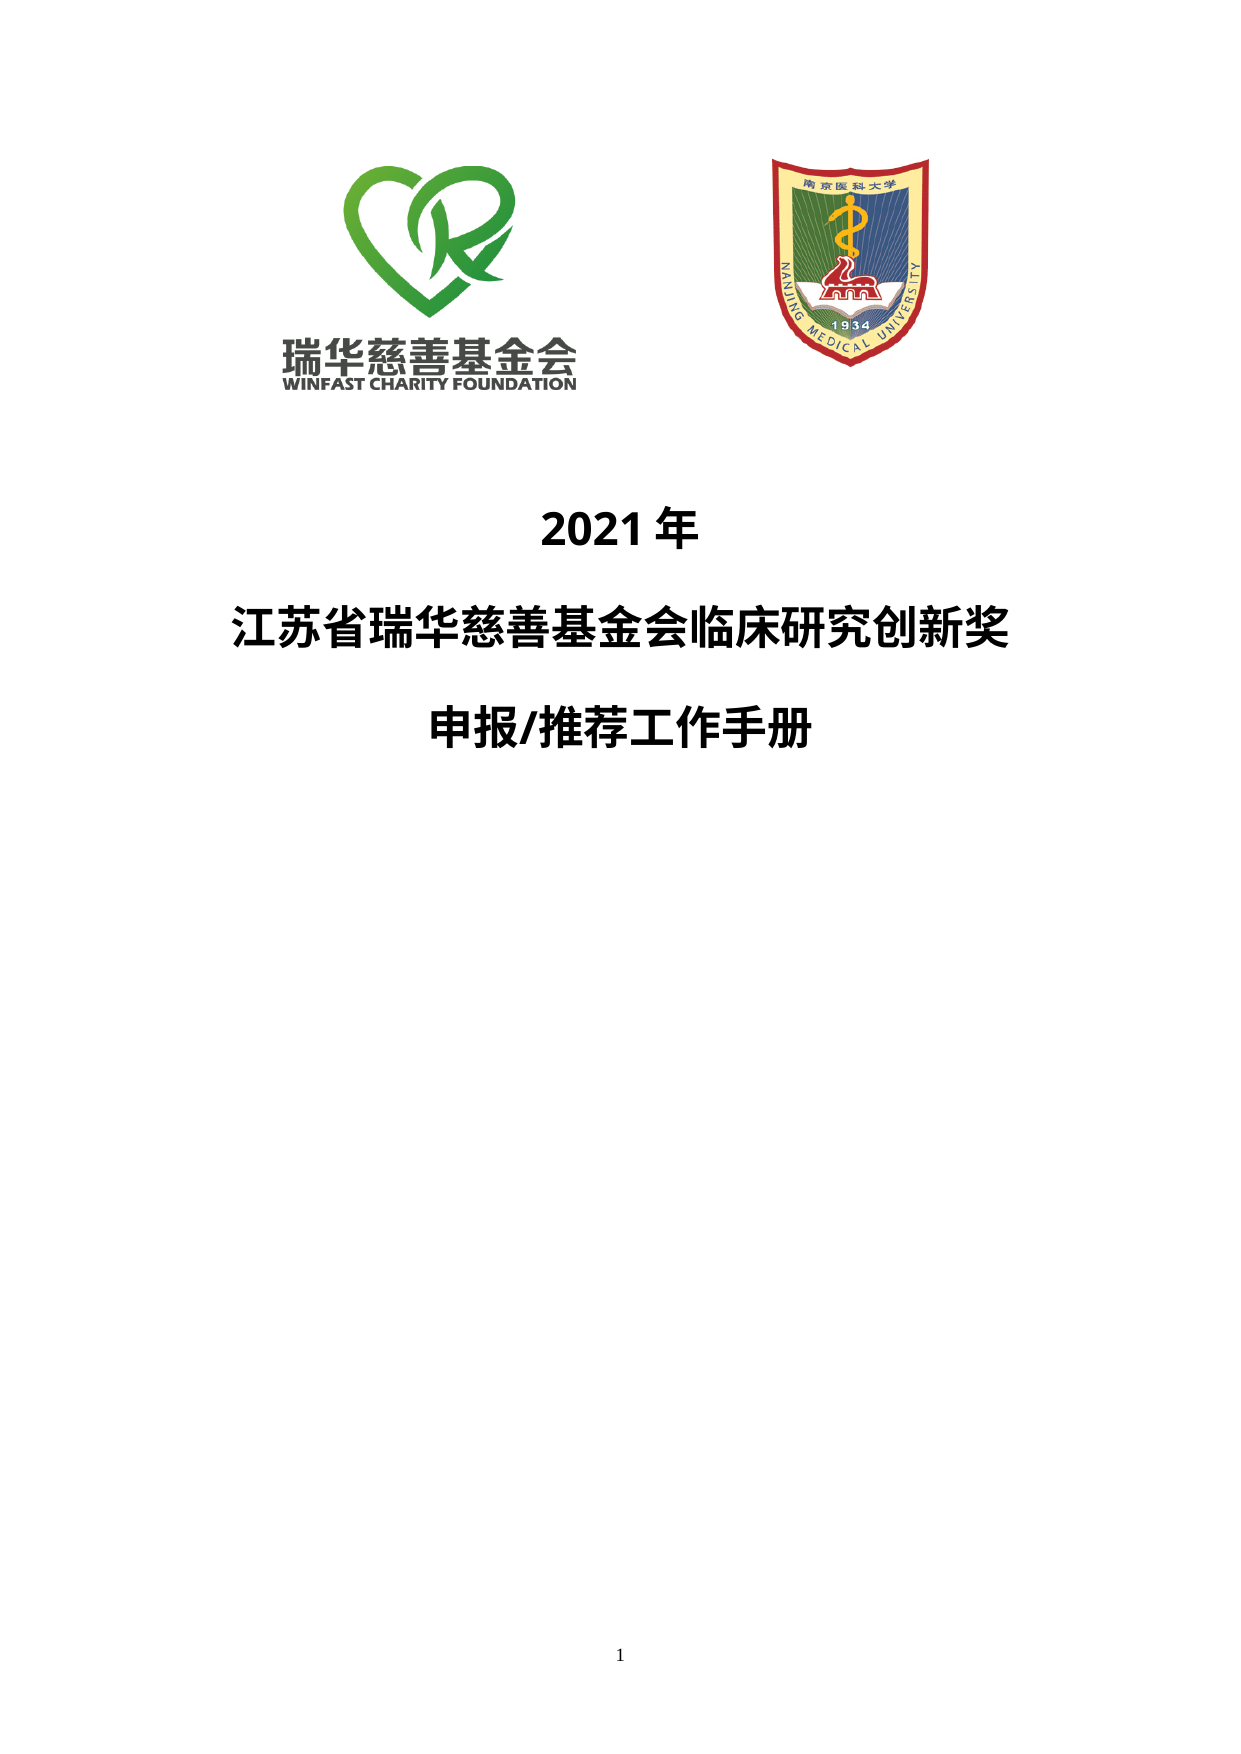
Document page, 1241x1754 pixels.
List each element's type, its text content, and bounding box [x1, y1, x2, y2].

picture [282, 166, 576, 390]
picture [744, 129, 958, 390]
text 江苏省瑞华慈善基金会临床研究创新奖 [142, 592, 1098, 658]
text 2021年 [142, 492, 1098, 558]
text 申报/推荐工作手册 [142, 691, 1098, 758]
